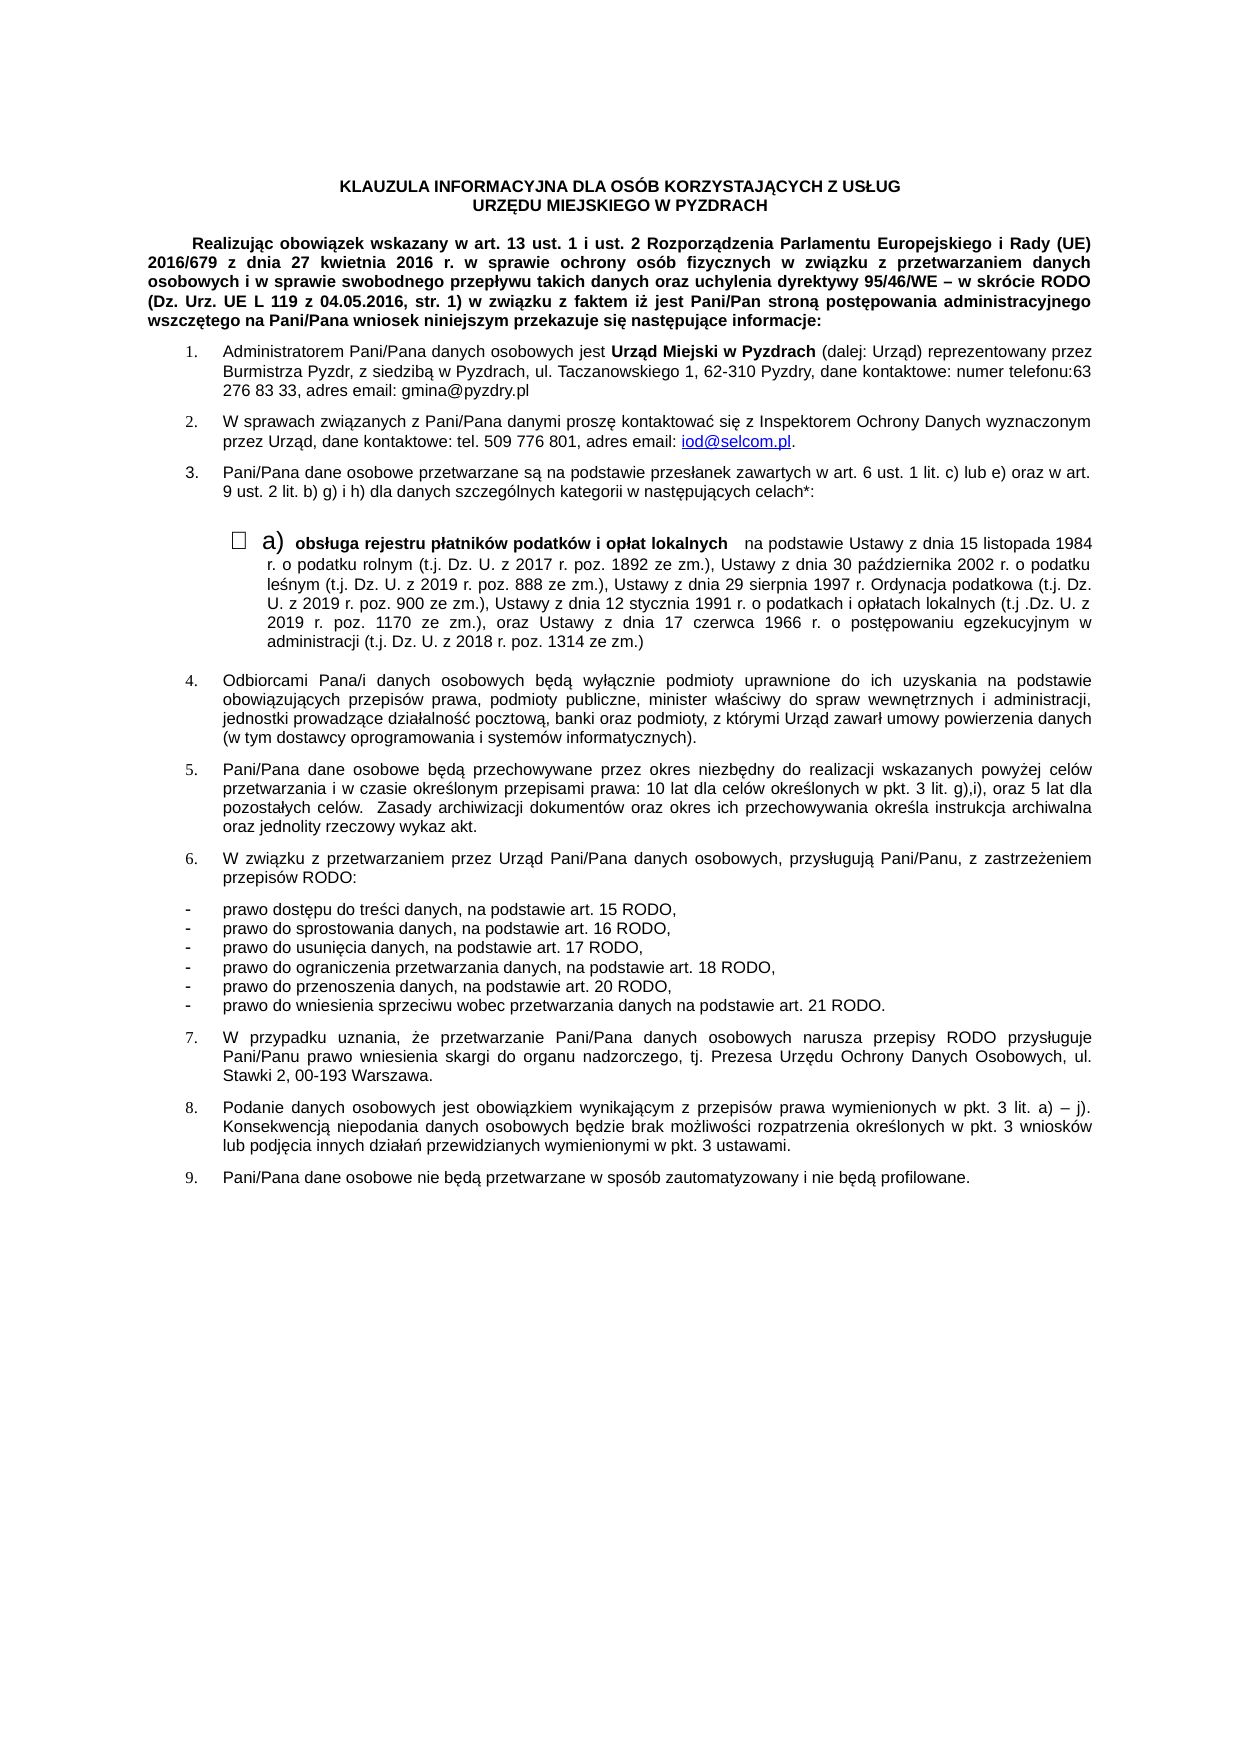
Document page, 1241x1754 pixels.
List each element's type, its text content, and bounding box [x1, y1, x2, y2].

list prawo dostępu do treści danych, na podstawie art. 15 RODO, [185, 900, 1093, 919]
text Realizując obowiązek wskazany w art. 13 ust. 1 i ust. 2 Rozporządzenia Parlamentu Europejskiego i Rady (UE) 2016/679 z dnia 27 kwietnia 2016 r. w sprawie ochrony osób fizycznych w związku z przetwarzaniem danych osobowych i w sprawie swobodnego przepływu takich danych oraz uchylenia dyrektywy 95/46/WE – w skrócie RODO (Dz. Urz. UE L 119 z 04.05.2016, str. 1) w związku z faktem iż jest Pani/Pan stroną postępowania administracyjnego wszczętego na Pani/Pana wniosek niniejszym przekazuje się następujące informacje: [148, 234, 1093, 330]
list prawo do przenoszenia danych, na podstawie art. 20 RODO, [185, 977, 1093, 996]
text KLAUZULA INFORMACYJNA DLA OSÓB KORZYSTAJĄCYCH Z USŁUG [148, 176, 1093, 196]
list Odbiorcami Pana/i danych osobowych będą wyłącznie podmioty uprawnione do ich uzyskania na podstawie obowiązujących przepisów prawa, podmioty publiczne, minister właściwy do spraw wewnętrznych i administracji, jednostki prowadzące działalność pocztową, banki oraz podmioty, z którymi Urząd zawarł umowy powierzenia danych (w tym dostawcy oprogramowania i systemów informatycznych). [185, 671, 1093, 747]
list prawo do usunięcia danych, na podstawie art. 17 RODO, [185, 938, 1093, 957]
list W sprawach związanych z Pani/Pana danymi proszę kontaktować się z Inspektorem Ochrony Danych wyznaczonym przez Urząd, dane kontaktowe: tel. 509 776 801, adres email: iod@selcom.pl. [185, 412, 1093, 451]
list obsługa rejestru płatników podatków i opłat lokalnych na podstawie Ustawy z dnia 15 listopada 1984 r. o podatku rolnym (t.j. Dz. U. z 2017 r. poz. 1892 ze zm.), Ustawy z dnia 30 października 2002 r. o podatku leśnym (t.j. Dz. U. z 2019 r. poz. 888 ze zm.), Ustawy z dnia 29 sierpnia 1997 r. Ordynacja podatkowa (t.j. Dz. U. z 2019 r. poz. 900 ze zm.), Ustawy z dnia 12 stycznia 1991 r. o podatkach i opłatach lokalnych (t.j .Dz. U. z 2019 r. poz. 1170 ze zm.), oraz Ustawy z dnia 17 czerwca 1966 r. o postępowaniu egzekucyjnym w administracji (t.j. Dz. U. z 2018 r. poz. 1314 ze zm.) [229, 526, 1093, 651]
list W przypadku uznania, że przetwarzanie Pani/Pana danych osobowych narusza przepisy RODO przysługuje Pani/Panu prawo wniesienia skargi do organu nadzorczego, tj. Prezesa Urzędu Ochrony Danych Osobowych, ul. Stawki 2, 00-193 Warszawa. [185, 1028, 1093, 1085]
list prawo do ograniczenia przetwarzania danych, na podstawie art. 18 RODO, [185, 957, 1093, 977]
list Pani/Pana dane osobowe będą przechowywane przez okres niezbędny do realizacji wskazanych powyżej celów przetwarzania i w czasie określonym przepisami prawa: 10 lat dla celów określonych w pkt. 3 lit. g),i), oraz 5 lat dla pozostałych celów. Zasady archiwizacji dokumentów oraz okres ich przechowywania określa instrukcja archiwalna oraz jednolity rzeczowy wykaz akt. [185, 760, 1093, 836]
list W związku z przetwarzaniem przez Urząd Pani/Pana danych osobowych, przysługują Pani/Panu, z zastrzeżeniem przepisów RODO: [185, 849, 1093, 887]
list Podanie danych osobowych jest obowiązkiem wynikającym z przepisów prawa wymienionych w pkt. 3 lit. a) – j). Konsekwencją niepodania danych osobowych będzie brak możliwości rozpatrzenia określonych w pkt. 3 wniosków lub podjęcia innych działań przewidzianych wymienionymi w pkt. 3 ustawami. [185, 1098, 1093, 1155]
list prawo do wniesienia sprzeciwu wobec przetwarzania danych na podstawie art. 21 RODO. [185, 996, 1093, 1015]
list Pani/Pana dane osobowe przetwarzane są na podstawie przesłanek zawartych w art. 6 ust. 1 lit. c) lub e) oraz w art. 9 ust. 2 lit. b) g) i h) dla danych szczególnych kategorii w następujących celach*: [185, 463, 1093, 501]
list prawo do sprostowania danych, na podstawie art. 16 RODO, [185, 919, 1093, 938]
list Administratorem Pani/Pana danych osobowych jest Urząd Miejski w Pyzdrach (dalej: Urząd) reprezentowany przez Burmistrza Pyzdr, z siedzibą w Pyzdrach, ul. Taczanowskiego 1, 62-310 Pyzdry, dane kontaktowe: numer telefonu:63 276 83 33, adres email: gmina@pyzdry.pl [185, 342, 1093, 400]
list Pani/Pana dane osobowe nie będą przetwarzane w sposób zautomatyzowany i nie będą profilowane. [185, 1168, 1093, 1187]
text URZĘDU MIEJSKIEGO W PYZDRACH [148, 196, 1093, 215]
